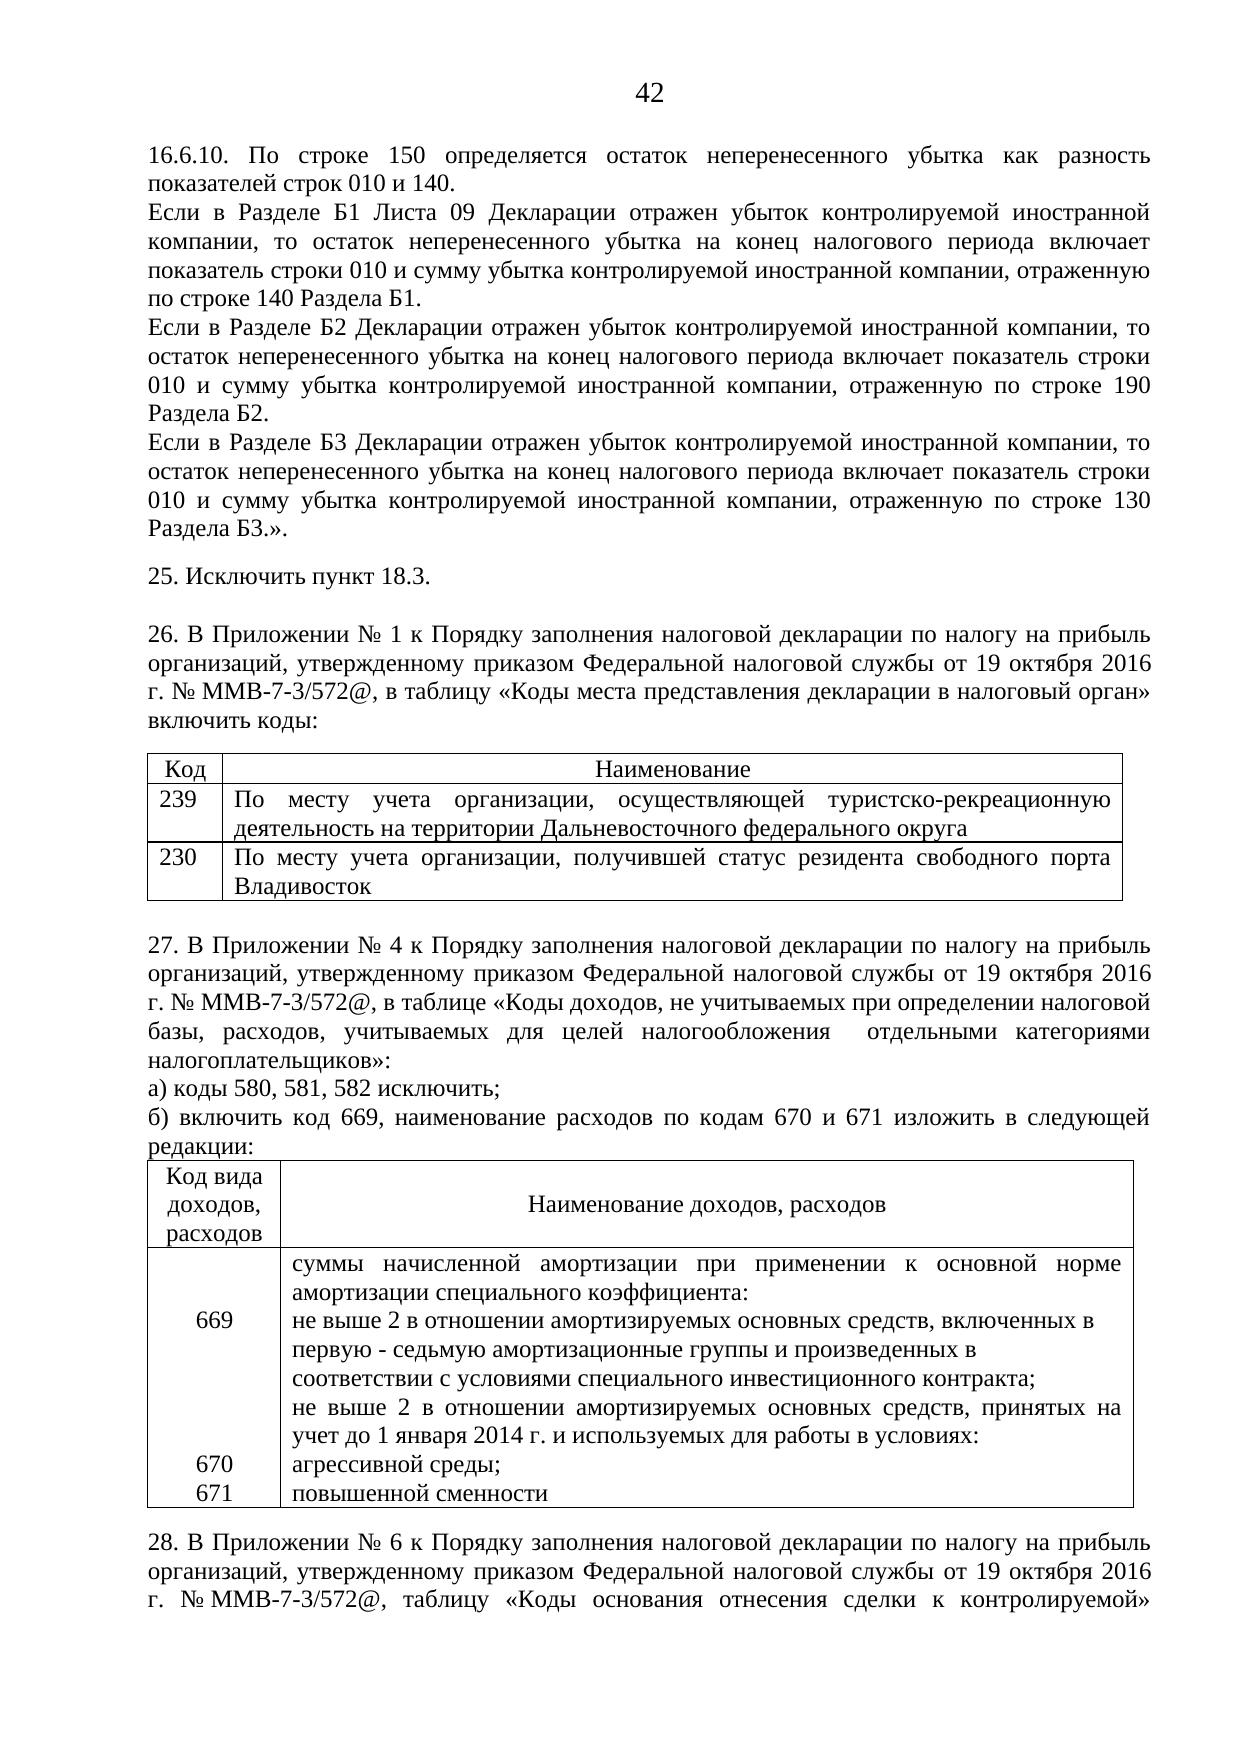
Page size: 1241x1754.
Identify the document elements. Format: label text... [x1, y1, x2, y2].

table_header Наименование [223, 754, 1122, 783]
table_cell суммы начисленной амортизации при применении к основной норме амортизации специального коэффициента: не выше 2 в отношении амортизируемых основных средств, включенных в первую - седьмую амортизационные группы и произведенных в соответствии с условиями специального инвестиционного контракта; не выше 2 в отношении амортизируемых основных средств, принятых на учет до 1 января 2014 г. и используемых для работы в условиях: агрессивной среды; повышенной сменности [281, 1248, 1133, 1507]
text а) коды 580, 581, 582 исключить; [148, 1073, 1152, 1102]
text 27. В Приложении № 4 к Порядку заполнения налоговой декларации по налогу на прибыль организаций, утвержденному приказом Федеральной налоговой службы от 19 октября 2016 г. № ММВ-7-3/572@, в таблице «Коды доходов, не учитываемых при определении налоговой базы, расходов, учитываемых для целей налогообложения отдельными категориями налогоплательщиков»: [148, 930, 1152, 1073]
text б) включить код 669, наименование расходов по кодам 670 и 671 изложить в следующей редакции: [148, 1102, 1152, 1160]
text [148, 1527, 1152, 1613]
text 16.6.10. По строке 150 определяется остаток неперенесенного убытка как разность показателей строк 010 и 140. [148, 140, 1152, 197]
table_cell 230 [148, 843, 222, 900]
table_header Наименование доходов, расходов [281, 1161, 1133, 1247]
text Если в Разделе Б1 Листа 09 Декларации отражен убыток контролируемой иностранной компании, то остаток неперенесенного убытка на конец налогового периода включает показатель строки 010 и сумму убытка контролируемой иностранной компании, отраженную по строке 140 Раздела Б1. [148, 197, 1152, 312]
text Если в Разделе Б3 Декларации отражен убыток контролируемой иностранной компании, то остаток неперенесенного убытка на конец налогового периода включает показатель строки 010 и сумму убытка контролируемой иностранной компании, отраженную по строке 130 Раздела Б3.». [148, 427, 1152, 542]
table_cell По месту учета организации, осуществляющей туристско-рекреационную деятельность на территории Дальневосточного федерального округа [223, 784, 1122, 841]
text 26. В Приложении № 1 к Порядку заполнения налоговой декларации по налогу на прибыль организаций, утвержденному приказом Федеральной налоговой службы от 19 октября 2016 г. № ММВ-7-3/572@, в таблицу «Коды места представления декларации в налоговый орган» включить коды: [148, 619, 1152, 734]
table_cell По месту учета организации, получившей статус резидента свободного порта Владивосток [223, 843, 1122, 900]
text 25. Исключить пункт 18.3. [148, 561, 1152, 590]
table_header Код [148, 754, 222, 783]
table_header Код вида доходов, расходов [148, 1161, 280, 1247]
table_cell 669 670 671 [148, 1248, 280, 1507]
text Если в Разделе Б2 Декларации отражен убыток контролируемой иностранной компании, то остаток неперенесенного убытка на конец налогового периода включает показатель строки 010 и сумму убытка контролируемой иностранной компании, отраженную по строке 190 Раздела Б2. [148, 312, 1152, 427]
table_cell 239 [148, 784, 222, 841]
